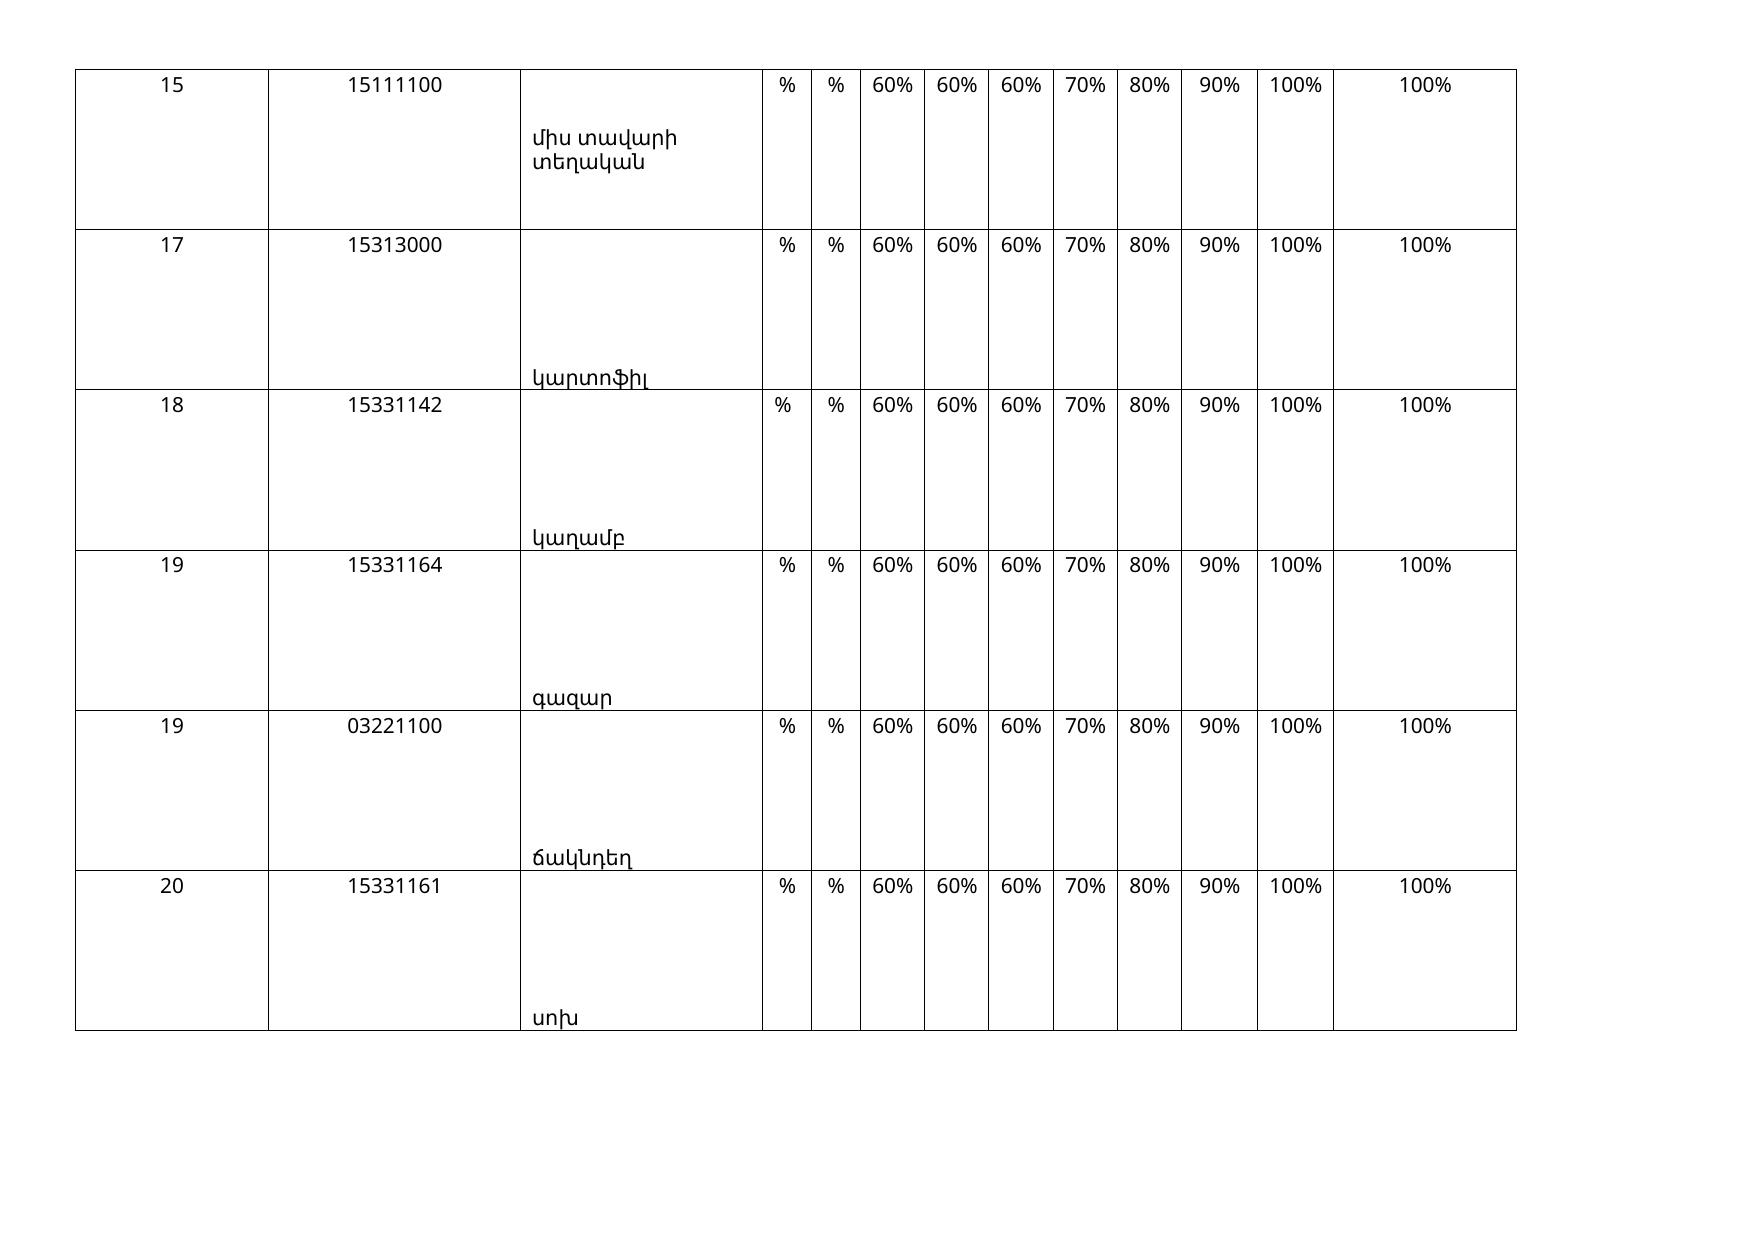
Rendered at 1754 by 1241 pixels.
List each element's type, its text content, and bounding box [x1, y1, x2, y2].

table_cell % [763, 551, 811, 710]
table_cell 90% [1182, 871, 1257, 1030]
table_cell 100% [1258, 871, 1333, 1030]
table_cell 90% [1182, 230, 1257, 389]
table_cell 70% [1054, 230, 1117, 389]
table_cell 90% [1182, 390, 1257, 549]
table_cell 80% [1118, 871, 1181, 1030]
table_cell 100% [1334, 551, 1516, 710]
table_cell 80% [1118, 230, 1181, 389]
table_cell 100% [1258, 390, 1333, 549]
table_cell 60% [989, 230, 1053, 389]
table_cell 15331161 [269, 871, 520, 1030]
table_cell 70% [1054, 871, 1117, 1030]
table_cell 60% [861, 70, 924, 229]
table_cell 100% [1334, 871, 1516, 1030]
table_cell 60% [989, 390, 1053, 549]
table_cell 18 [76, 390, 268, 549]
table_cell % [812, 390, 860, 549]
table_cell 17 [76, 230, 268, 389]
table_cell 70% [1054, 70, 1117, 229]
table_cell 60% [861, 551, 924, 710]
table_cell 100% [1334, 230, 1516, 389]
table_cell 90% [1182, 551, 1257, 710]
table_cell 80% [1118, 70, 1181, 229]
table_cell 60% [925, 230, 988, 389]
table_cell 100% [1334, 711, 1516, 870]
table_cell 03221100 [269, 711, 520, 870]
table_cell 60% [989, 871, 1053, 1030]
table_cell % [812, 711, 860, 870]
table_cell 60% [989, 551, 1053, 710]
table_cell 80% [1118, 711, 1181, 870]
table_cell 60% [861, 711, 924, 870]
table_cell % [763, 711, 811, 870]
table_cell 20 [76, 871, 268, 1030]
table_cell 60% [925, 711, 988, 870]
table_cell 60% [989, 70, 1053, 229]
table_cell կարտոֆիլ [521, 230, 762, 389]
table_cell 15331142 [269, 390, 520, 549]
table_cell սոխ [521, 871, 762, 1030]
table_cell 100% [1258, 70, 1333, 229]
table_cell 70% [1054, 551, 1117, 710]
table_cell % [812, 551, 860, 710]
table_cell 15313000 [269, 230, 520, 389]
table_cell 60% [861, 871, 924, 1030]
table_cell 90% [1182, 711, 1257, 870]
table_cell 19 [76, 711, 268, 870]
table_cell 15 [76, 70, 268, 229]
table_cell 100% [1258, 551, 1333, 710]
table_cell 60% [925, 551, 988, 710]
table_cell 60% [861, 230, 924, 389]
table_cell 70% [1054, 390, 1117, 549]
table_cell գազար [521, 551, 762, 710]
table_cell 60% [989, 711, 1053, 870]
table_cell % [812, 70, 860, 229]
table_cell 19 [76, 551, 268, 710]
table_cell 80% [1118, 551, 1181, 710]
table_cell 60% [925, 871, 988, 1030]
table_cell միս տավարի տեղական [521, 70, 762, 229]
table_cell կաղամբ [521, 390, 762, 549]
table_cell 60% [925, 70, 988, 229]
table_cell 15111100 [269, 70, 520, 229]
table_cell 90% [1182, 70, 1257, 229]
table_cell % [763, 70, 811, 229]
table_cell ճակնդեղ [521, 711, 762, 870]
table_cell % [812, 871, 860, 1030]
table_cell % [763, 230, 811, 389]
table_cell 70% [1054, 711, 1117, 870]
table_cell % [763, 390, 811, 549]
table_cell % [763, 871, 811, 1030]
table_cell 60% [925, 390, 988, 549]
table_cell 15331164 [269, 551, 520, 710]
table_cell 100% [1258, 711, 1333, 870]
table_cell 60% [861, 390, 924, 549]
table_cell % [812, 230, 860, 389]
table_cell 100% [1334, 390, 1516, 549]
table_cell 80% [1118, 390, 1181, 549]
table_cell 100% [1258, 230, 1333, 389]
table_cell 100% [1334, 70, 1516, 229]
